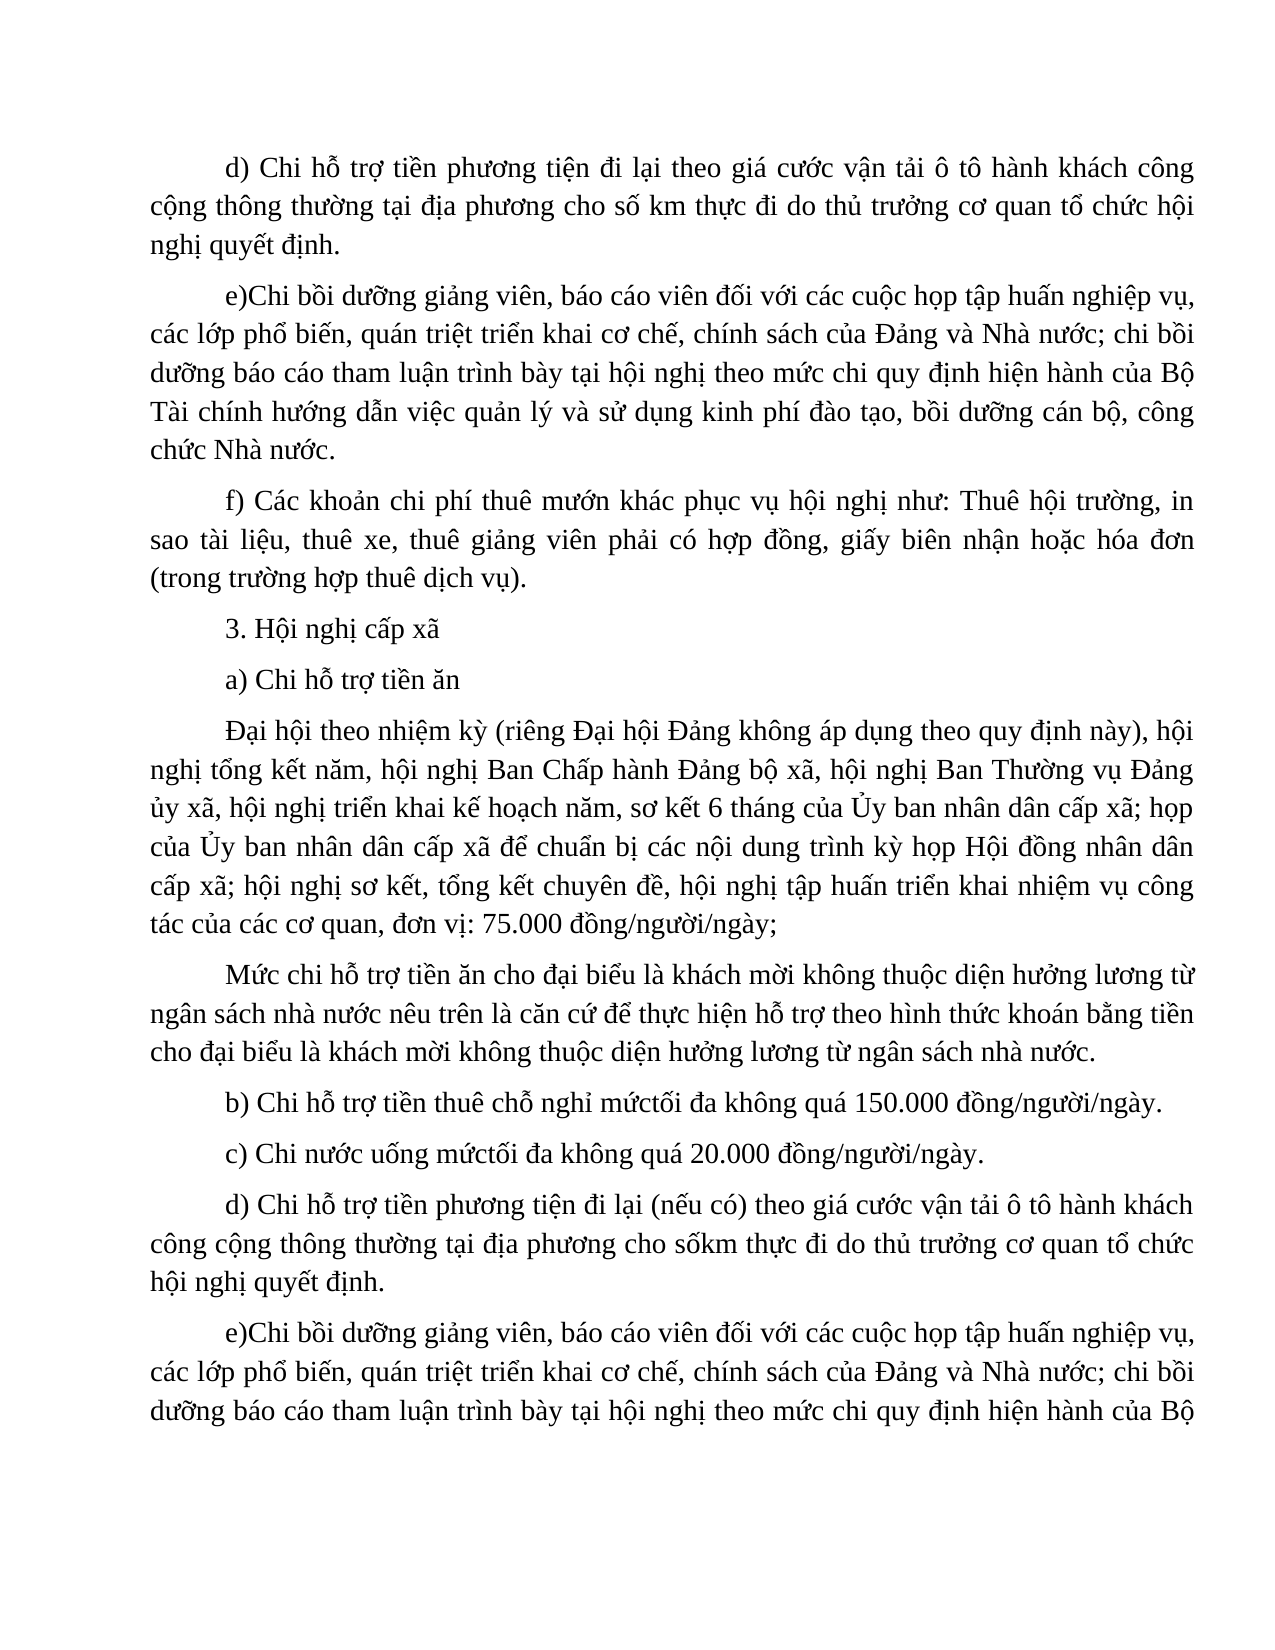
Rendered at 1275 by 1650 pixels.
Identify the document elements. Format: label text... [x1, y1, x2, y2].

text Đại hội theo nhiệm kỳ (riêng Đại hội Đảng không áp dụng theo quy định này), hội nghị tổng kết năm, hội nghị Ban Chấp hành Đảng bộ xã, hội nghị Ban Thường vụ Đảng ủy xã, hội nghị triển khai kế hoạch năm, sơ kết 6 tháng của Ủy ban nhân dân cấp xã; họp của Ủy ban nhân dân cấp xã để chuẩn bị các nội dung trình kỳ họp Hội đồng nhân dân cấp xã; hội nghị sơ kết, tổng kết chuyên đề, hội nghị tập huấn triển khai nhiệm vụ công tác của các cơ quan, đơn vị: 75.000 đồng/người/ngày; [150, 713, 1196, 940]
text c) Chi nước uống mứctối đa không quá 20.000 đồng/người/ngày. [150, 1136, 1196, 1170]
text Mức chi hỗ trợ tiền ăn cho đại biểu là khách mời không thuộc diện hưởng lương từ ngân sách nhà nước nêu trên là căn cứ để thực hiện hỗ trợ theo hình thức khoán bằng tiền cho đại biểu là khách mời không thuộc diện hưởng lương từ ngân sách nhà nước. [150, 957, 1196, 1068]
text d) Chi hỗ trợ tiền phương tiện đi lại (nếu có) theo giá cước vận tải ô tô hành khách công cộng thông thường tại địa phương cho sốkm thực đi do thủ trưởng cơ quan tổ chức hội nghị quyết định. [150, 1187, 1196, 1298]
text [150, 1316, 1196, 1426]
text a) Chi hỗ trợ tiền ăn [150, 662, 1196, 696]
text b) Chi hỗ trợ tiền thuê chỗ nghỉ mứctối đa không quá 150.000 đồng/người/ngày. [150, 1085, 1196, 1119]
text f) Các khoản chi phí thuê mướn khác phục vụ hội nghị như: Thuê hội trường, in sao tài liệu, thuê xe, thuê giảng viên phải có hợp đồng, giấy biên nhận hoặc hóa đơn (trong trường hợp thuê dịch vụ). [150, 483, 1196, 594]
text 3. Hội nghị cấp xã [150, 611, 1196, 645]
text d) Chi hỗ trợ tiền phương tiện đi lại theo giá cước vận tải ô tô hành khách công cộng thông thường tại địa phương cho số km thực đi do thủ trưởng cơ quan tổ chức hội nghị quyết định. [150, 150, 1196, 261]
